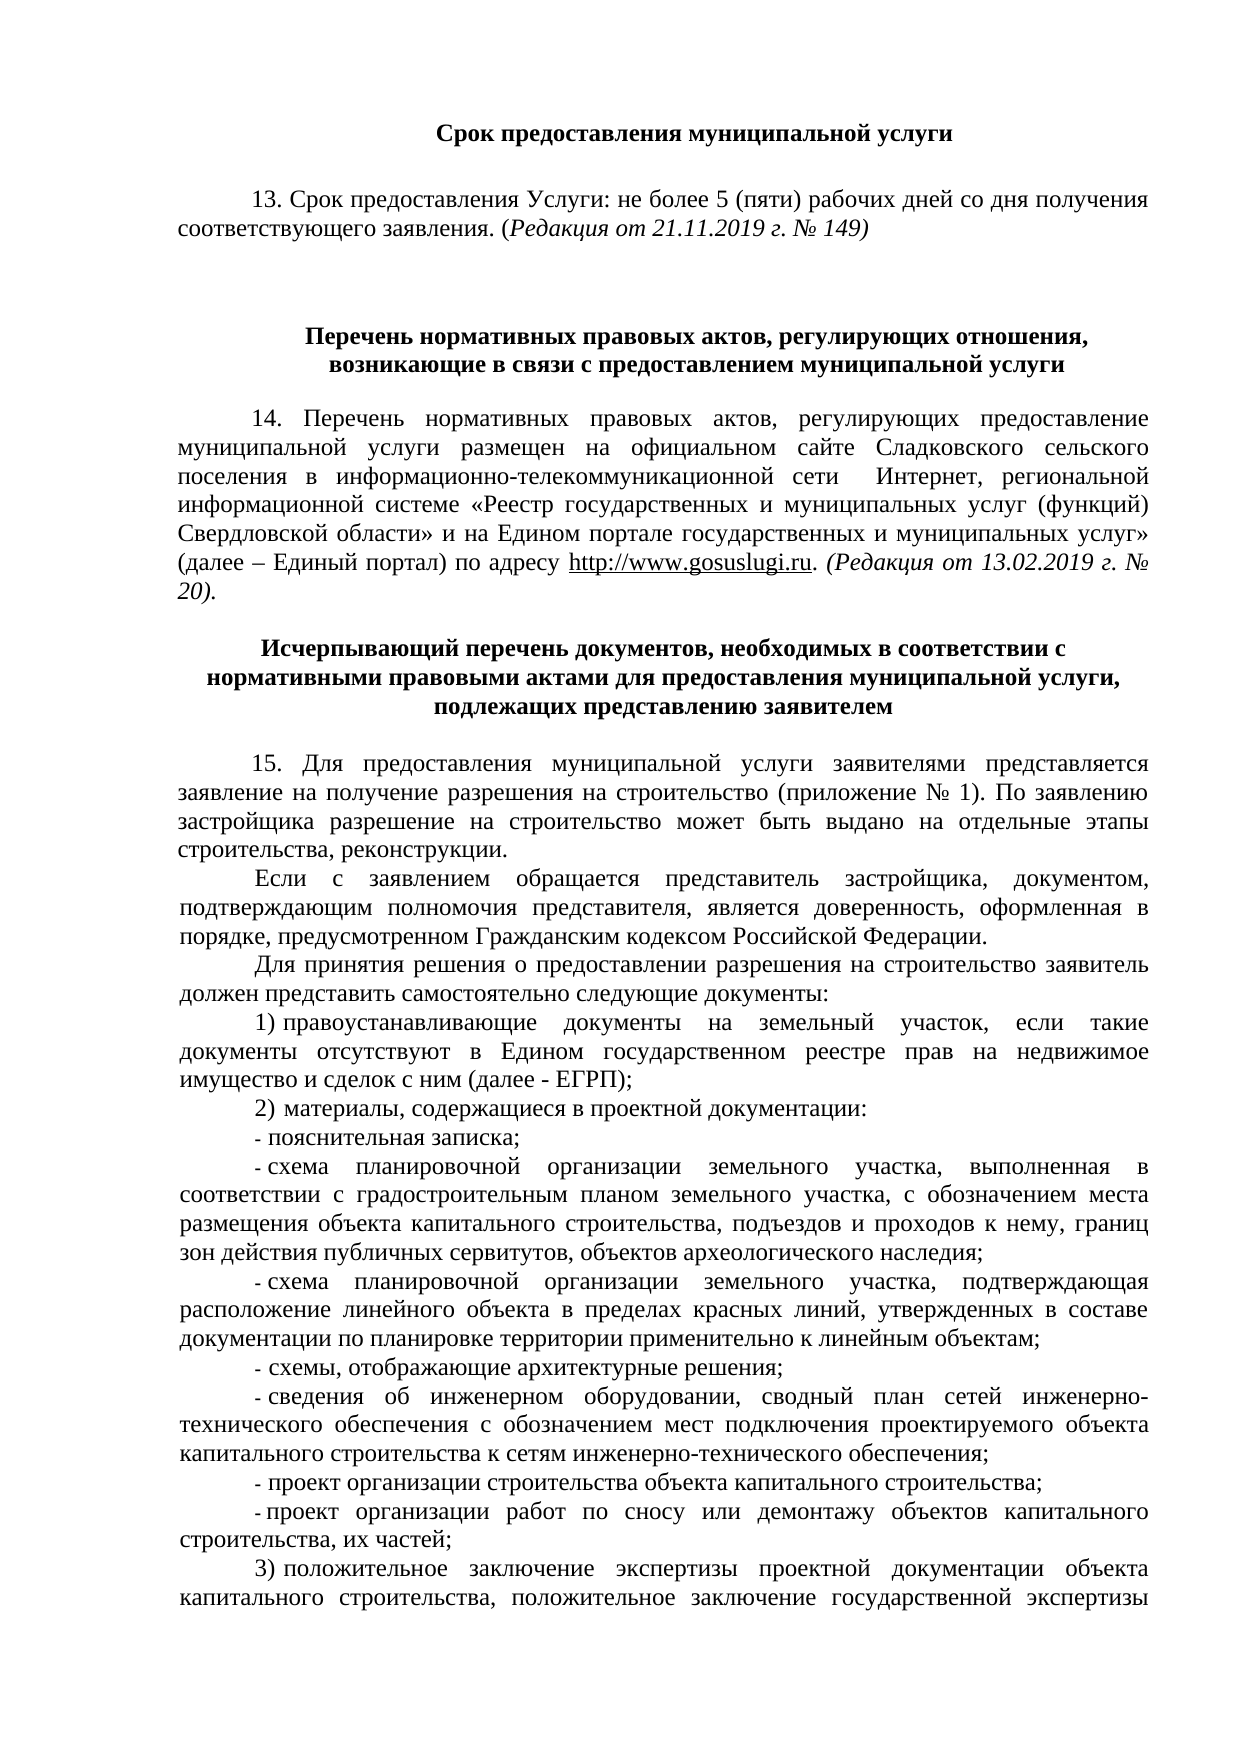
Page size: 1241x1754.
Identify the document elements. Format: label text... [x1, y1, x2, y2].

text 13. Срок предоставления Услуги: не более 5 (пяти) рабочих дней со дня получения соответствующего заявления. (Редакция от 21.11.2019 г. № 149) [177, 184, 1149, 242]
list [179, 1553, 1149, 1611]
list материалы, содержащиеся в проектной документации: [179, 1093, 1152, 1122]
list схемы, отображающие архитектурные решения; [179, 1352, 1152, 1381]
list проект организации строительства объекта капитального строительства; [179, 1467, 1152, 1496]
text Исчерпывающий перечень документов, необходимых в соответствии с нормативными правовыми актами для предоставления муниципальной услуги, подлежащих представлению заявителем [177, 633, 1149, 719]
list сведения об инженерном оборудовании, сводный план сетей инженерно-технического обеспечения с обозначением мест подключения проектируемого объекта капитального строительства к сетям инженерно-технического обеспечения; [179, 1381, 1149, 1467]
text Срок предоставления муниципальной услуги [436, 118, 1152, 147]
text Перечень нормативных правовых актов, регулирующих отношения, возникающие в связи с предоставлением муниципальной услуги [294, 321, 1099, 378]
list пояснительная записка; [179, 1122, 1152, 1151]
list схема планировочной организации земельного участка, выполненная в соответствии с градостроительным планом земельного участка, с обозначением места размещения объекта капитального строительства, подъездов и проходов к нему, границ зон действия публичных сервитутов, объектов археологического наследия; [179, 1151, 1149, 1266]
text 14. Перечень нормативных правовых актов, регулирующих предоставление муниципальной услуги размещен на официальном сайте Сладковского сельского поселения в информационно-телекоммуникационной сети Интернет, региональной информационной системе «Реестр государственных и муниципальных услуг (функций) Свердловской области» и на Едином портале государственных и муниципальных услуг» (далее – Единый портал) по адресу http://www.gosuslugi.ru. (Редакция от 13.02.2019 г. № 20). [177, 403, 1149, 604]
list схема планировочной организации земельного участка, подтверждающая расположение линейного объекта в пределах красных линий, утвержденных в составе документации по планировке территории применительно к линейным объектам; [179, 1266, 1149, 1352]
text Если с заявлением обращается представитель застройщика, документом, подтверждающим полномочия представителя, является доверенность, оформленная в порядке, предусмотренном Гражданским кодексом Российской Федерации. [179, 863, 1149, 949]
list правоустанавливающие документы на земельный участок, если такие документы отсутствуют в Едином государственном реестре прав на недвижимое имущество и сделок с ним (далее - ЕГРП); [179, 1007, 1149, 1093]
text 15. Для предоставления муниципальной услуги заявителями представляется заявление на получение разрешения на строительство (приложение № 1). По заявлению застройщика разрешение на строительство может быть выдано на отдельные этапы строительства, реконструкции. [177, 748, 1149, 863]
list проект организации работ по сносу или демонтажу объектов капитального строительства, их частей; [179, 1496, 1149, 1553]
text Для принятия решения о предоставлении разрешения на строительство заявитель должен представить самостоятельно следующие документы: [179, 949, 1149, 1007]
